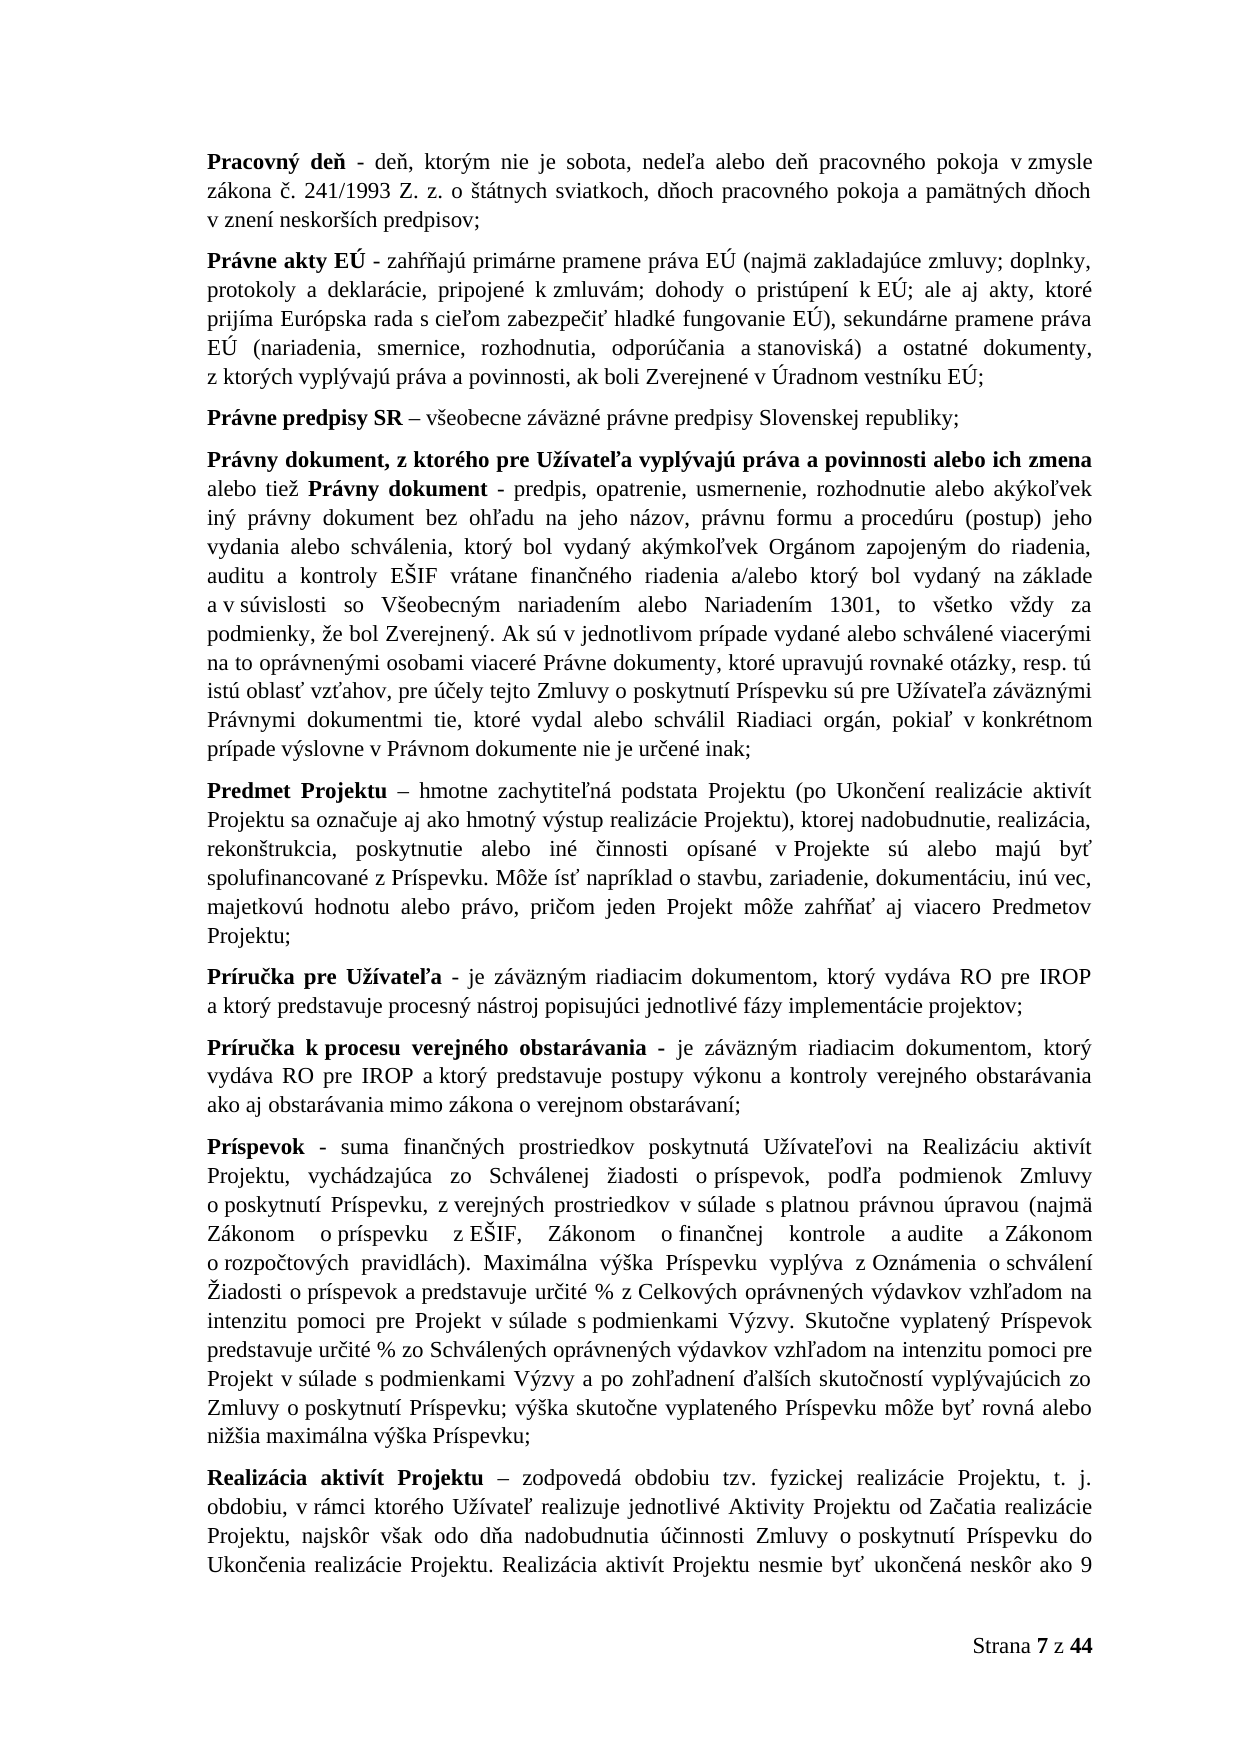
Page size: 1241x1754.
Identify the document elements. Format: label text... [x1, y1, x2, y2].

text Príručka pre Užívateľa - je záväzným riadiacim dokumentom, ktorý vydáva RO pre IROP a ktorý predstavuje procesný nástroj popisujúci jednotlivé fázy implementácie projektov; [207, 963, 1092, 1018]
text Právny dokument, z ktorého pre Užívateľa vyplývajú práva a povinnosti alebo ich zmena alebo tiež Právny dokument - predpis, opatrenie, usmernenie, rozhodnutie alebo akýkoľvek iný právny dokument bez ohľadu na jeho názov, právnu formu a procedúru (postup) jeho vydania alebo schválenia, ktorý bol vydaný akýmkoľvek Orgánom zapojeným do riadenia, auditu a kontroly EŠIF vrátane finančného riadenia a/alebo ktorý bol vydaný na základe a v súvislosti so Všeobecným nariadením alebo Nariadením 1301, to všetko vždy za podmienky, že bol Zverejnený. Ak sú v jednotlivom prípade vydané alebo schválené viacerými na to oprávnenými osobami viaceré Právne dokumenty, ktoré upravujú rovnaké otázky, resp. tú istú oblasť vzťahov, pre účely tejto Zmluvy o poskytnutí Príspevku sú pre Užívateľa záväznými Právnymi dokumentmi tie, ktoré vydal alebo schválil Riadiaci orgán, pokiaľ v konkrétnom prípade výslovne v Právnom dokumente nie je určené inak; [207, 446, 1092, 762]
text Predmet Projektu – hmotne zachytiteľná podstata Projektu (po Ukončení realizácie aktivít Projektu sa označuje aj ako hmotný výstup realizácie Projektu), ktorej nadobudnutie, realizácia, rekonštrukcia, poskytnutie alebo iné činnosti opísané v Projekte sú alebo majú byť spolufinancované z Príspevku. Môže ísť napríklad o stavbu, zariadenie, dokumentáciu, inú vec, majetkovú hodnotu alebo právo, pričom jeden Projekt môže zahŕňať aj viacero Predmetov Projektu; [207, 777, 1092, 948]
text Právne akty EÚ - zahŕňajú primárne pramene práva EÚ (najmä zakladajúce zmluvy; doplnky, protokoly a deklarácie, pripojené k zmluvám; dohody o pristúpení k EÚ; ale aj akty, ktoré prijíma Európska rada s cieľom zabezpečiť hladké fungovanie EÚ), sekundárne pramene práva EÚ (nariadenia, smernice, rozhodnutia, odporúčania a stanoviská) a ostatné dokumenty, z ktorých vyplývajú práva a povinnosti, ak boli Zverejnené v Úradnom vestníku EÚ; [207, 247, 1092, 389]
list Pracovný deň - deň, ktorým nie je sobota, nedeľa alebo deň pracovného pokoja v zmysle zákona č. 241/1993 Z. z. o štátnych sviatkoch, dňoch pracovného pokoja a pamätných dňoch v znení neskorších predpisov; [207, 148, 1092, 232]
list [207, 1464, 1092, 1577]
text Právne predpisy SR – všeobecne záväzné právne predpisy Slovenskej republiky; [207, 404, 1092, 431]
list Príspevok - suma finančných prostriedkov poskytnutá Užívateľovi na Realizáciu aktivít Projektu, vychádzajúca zo Schválenej žiadosti o príspevok, podľa podmienok Zmluvy o poskytnutí Príspevku, z verejných prostriedkov v súlade s platnou právnou úpravou (najmä Zákonom o príspevku z EŠIF, Zákonom o finančnej kontrole a audite a Zákonom o rozpočtových pravidlách). Maximálna výška Príspevku vyplýva z Oznámenia o schválení Žiadosti o príspevok a predstavuje určité % z Celkových oprávnených výdavkov vzhľadom na intenzitu pomoci pre Projekt v súlade s podmienkami Výzvy. Skutočne vyplatený Príspevok predstavuje určité % zo Schválených oprávnených výdavkov vzhľadom na intenzitu pomoci pre Projekt v súlade s podmienkami Výzvy a po zohľadnení ďalších skutočností vyplývajúcich zo Zmluvy o poskytnutí Príspevku; výška skutočne vyplateného Príspevku môže byť rovná alebo nižšia maximálna výška Príspevku; [207, 1133, 1092, 1449]
text Príručka k procesu verejného obstarávania - je záväzným riadiacim dokumentom, ktorý vydáva RO pre IROP a ktorý predstavuje postupy výkonu a kontroly verejného obstarávania ako aj obstarávania mimo zákona o verejnom obstarávaní; [207, 1033, 1092, 1118]
